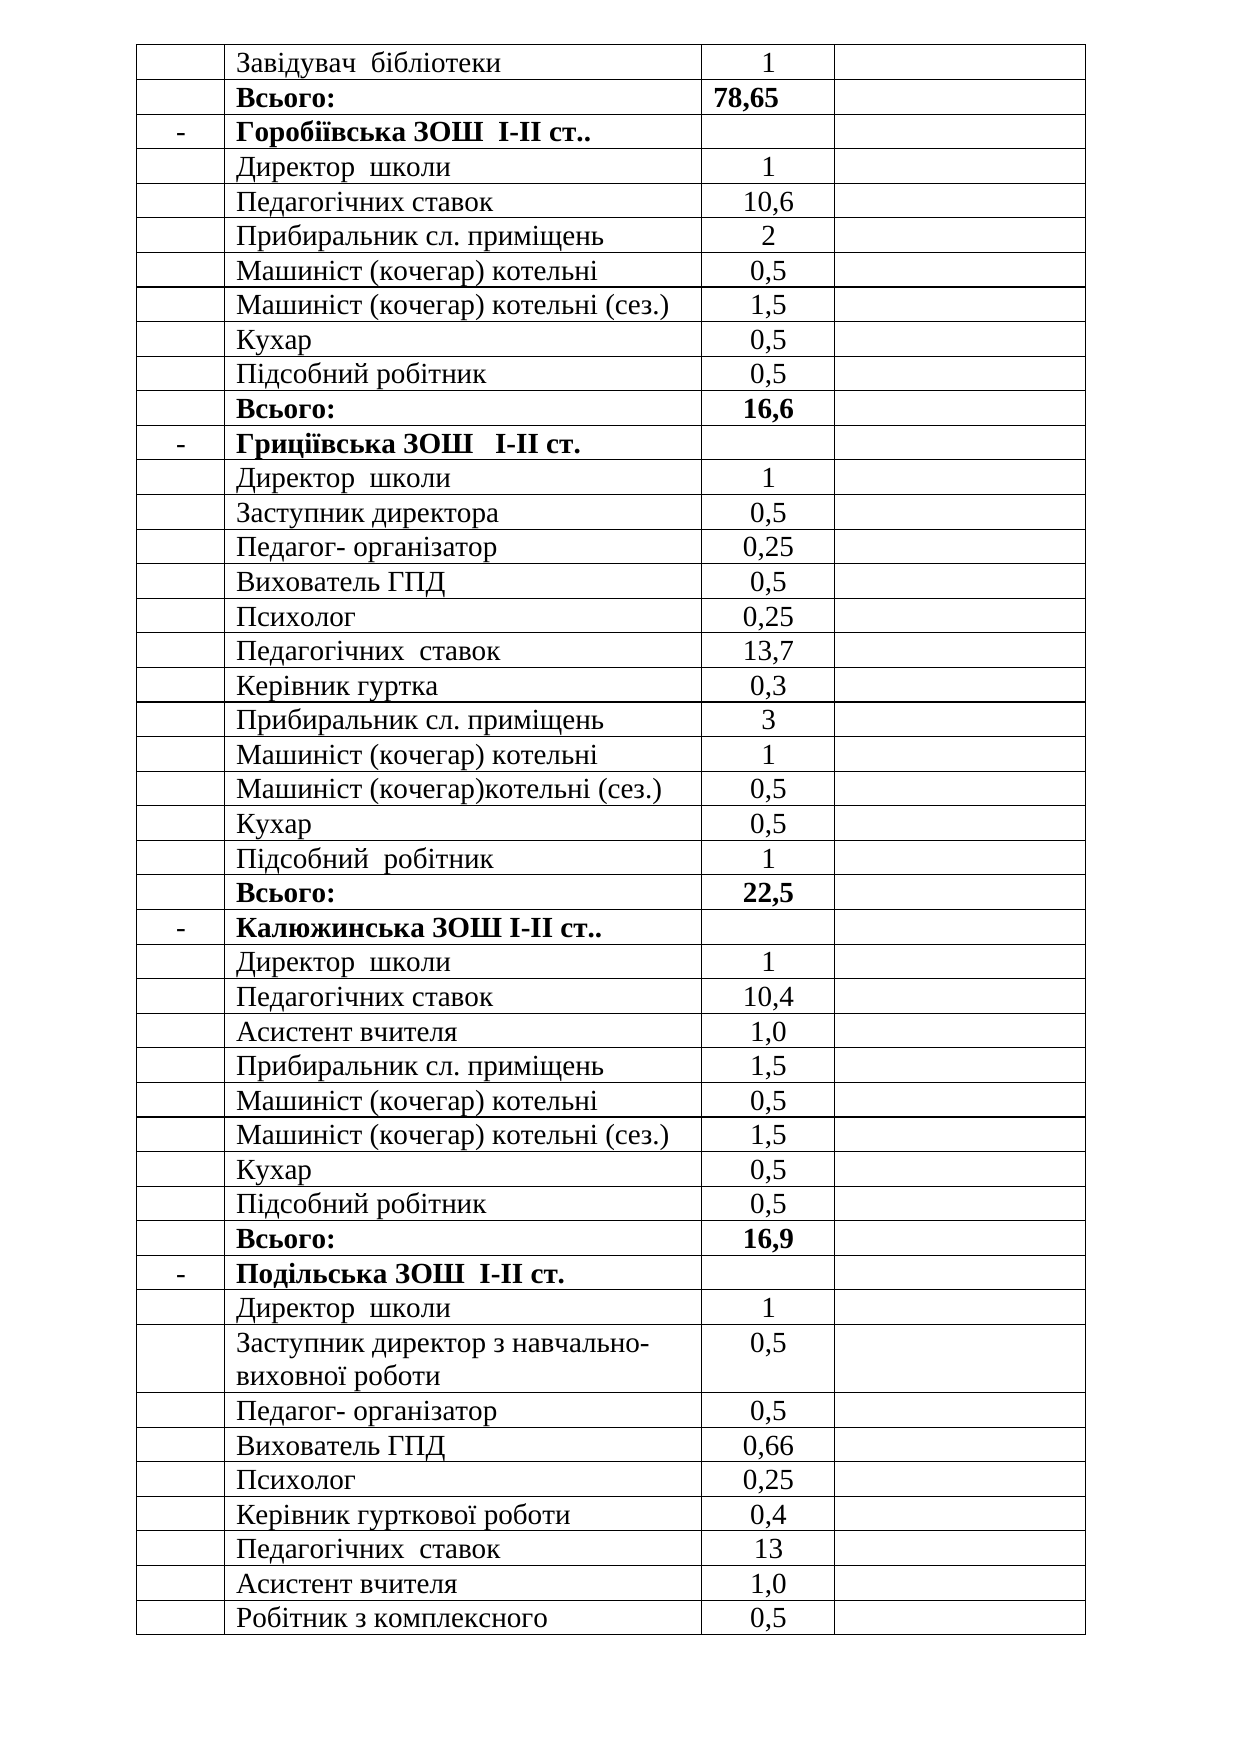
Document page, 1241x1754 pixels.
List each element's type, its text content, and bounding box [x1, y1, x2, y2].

table_cell [213, 45, 224, 79]
table_cell [1074, 530, 1085, 563]
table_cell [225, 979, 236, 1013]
table_cell [835, 1118, 846, 1151]
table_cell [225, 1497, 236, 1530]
table_cell [137, 564, 148, 598]
table_cell [137, 1083, 148, 1116]
table_cell [137, 1393, 148, 1427]
table_cell [1074, 1290, 1085, 1324]
table_cell [1074, 737, 1085, 771]
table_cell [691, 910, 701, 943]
table_cell [213, 288, 224, 321]
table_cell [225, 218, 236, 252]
table_cell [835, 391, 846, 425]
table_cell [835, 1014, 846, 1047]
table_cell [137, 599, 148, 632]
table_cell [137, 1048, 148, 1082]
table_cell [835, 1083, 846, 1116]
table_cell [1074, 599, 1085, 632]
table_cell [213, 530, 224, 563]
table_cell [213, 1083, 224, 1116]
table_cell [137, 1497, 148, 1530]
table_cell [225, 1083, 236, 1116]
table_cell [835, 1462, 846, 1496]
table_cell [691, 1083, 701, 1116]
table_cell [1074, 703, 1085, 736]
table_cell [835, 910, 846, 943]
table_cell [702, 426, 713, 459]
table_cell [213, 1048, 224, 1082]
table_cell [137, 1187, 148, 1220]
table_cell [835, 979, 846, 1013]
table_cell [213, 668, 224, 701]
table_cell [835, 1428, 846, 1461]
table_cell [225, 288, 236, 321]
table_cell [213, 1497, 224, 1530]
table_cell [137, 1325, 224, 1392]
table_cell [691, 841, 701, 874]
table_cell [213, 564, 224, 598]
table_cell [1074, 564, 1085, 598]
table_cell [213, 841, 224, 874]
table_cell [835, 945, 846, 978]
table_cell [835, 495, 846, 528]
table_cell [137, 1014, 148, 1047]
table_cell [835, 633, 846, 667]
table_cell [835, 1393, 846, 1427]
table_cell [213, 737, 224, 771]
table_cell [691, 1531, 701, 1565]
table_cell [1074, 875, 1085, 909]
table_cell [1074, 426, 1085, 459]
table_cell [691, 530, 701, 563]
table_cell [137, 841, 148, 874]
table_cell [835, 1152, 846, 1186]
table_cell [137, 45, 148, 79]
table_cell [213, 357, 224, 390]
table_cell [213, 633, 224, 667]
table_cell [835, 184, 846, 217]
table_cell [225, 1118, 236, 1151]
table_cell [835, 1221, 846, 1255]
table_cell [823, 426, 834, 459]
table_cell [1074, 115, 1085, 148]
table_cell [835, 80, 846, 113]
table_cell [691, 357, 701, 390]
table_cell [1074, 1531, 1085, 1565]
table_cell [835, 737, 846, 771]
table_cell [835, 357, 846, 390]
table_cell [213, 495, 224, 528]
table_cell [213, 875, 224, 909]
table_cell [137, 1566, 148, 1599]
table_cell [213, 1014, 224, 1047]
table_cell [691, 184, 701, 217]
table_cell [1074, 1497, 1085, 1530]
table_cell [213, 1566, 224, 1599]
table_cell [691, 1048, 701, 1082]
table_cell [835, 149, 846, 183]
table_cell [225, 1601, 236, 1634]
table_cell [1074, 1048, 1085, 1082]
table_cell [1074, 460, 1085, 494]
table_cell [835, 599, 846, 632]
table_cell [137, 288, 148, 321]
table_cell [1074, 806, 1085, 840]
table_cell [1074, 772, 1085, 805]
table_cell [1074, 80, 1085, 113]
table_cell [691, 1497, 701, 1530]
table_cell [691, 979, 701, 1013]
table_cell [835, 288, 846, 321]
table_cell [1074, 357, 1085, 390]
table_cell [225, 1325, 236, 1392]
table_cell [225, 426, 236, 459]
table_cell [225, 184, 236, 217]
table_cell [1074, 391, 1085, 425]
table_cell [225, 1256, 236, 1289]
table_cell [835, 322, 846, 356]
table_cell [213, 1118, 224, 1151]
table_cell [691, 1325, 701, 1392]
table_cell [823, 115, 834, 148]
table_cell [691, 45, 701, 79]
table_cell [823, 1256, 834, 1289]
table_cell [835, 875, 846, 909]
table_cell [1074, 1014, 1085, 1047]
table_cell [137, 1221, 148, 1255]
table_cell [213, 703, 224, 736]
table_cell [213, 979, 224, 1013]
table_cell [213, 253, 224, 286]
table_cell [1074, 1083, 1085, 1116]
table_cell [835, 1256, 846, 1289]
table_cell [1074, 910, 1085, 943]
table_cell [213, 149, 224, 183]
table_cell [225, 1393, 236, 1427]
table_cell [835, 1048, 846, 1082]
table_cell [835, 703, 846, 736]
table_cell [137, 149, 148, 183]
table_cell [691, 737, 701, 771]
table_cell [1074, 1393, 1085, 1427]
table_cell [137, 218, 148, 252]
table_cell [1074, 1566, 1085, 1599]
table_cell [1074, 149, 1085, 183]
table_cell [213, 391, 224, 425]
table_cell [1074, 1601, 1085, 1634]
table_cell [137, 979, 148, 1013]
table_cell [213, 322, 224, 356]
table_cell [1074, 1462, 1085, 1496]
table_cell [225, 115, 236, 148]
table_cell [1074, 218, 1085, 252]
table_cell [213, 1531, 224, 1565]
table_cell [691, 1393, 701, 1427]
table_cell [1074, 633, 1085, 667]
table_cell [213, 1393, 224, 1427]
table_cell [835, 1531, 846, 1565]
table_cell [835, 426, 846, 459]
table_cell [213, 1428, 224, 1461]
table_cell [835, 772, 846, 805]
table_cell [835, 218, 846, 252]
table_cell [137, 391, 148, 425]
table_cell [137, 772, 148, 805]
table_cell [213, 1601, 224, 1634]
table_cell [835, 1601, 846, 1634]
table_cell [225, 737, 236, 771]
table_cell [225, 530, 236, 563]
table_cell [213, 1152, 224, 1186]
table_cell [1074, 668, 1085, 701]
table_cell [1074, 253, 1085, 286]
table_cell [835, 1325, 1085, 1392]
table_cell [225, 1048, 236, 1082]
table_cell [137, 322, 148, 356]
table_cell 0,5 [702, 1325, 834, 1392]
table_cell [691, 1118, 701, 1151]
table_cell [702, 115, 713, 148]
table_cell [1074, 45, 1085, 79]
table_cell [137, 460, 148, 494]
table_cell [137, 875, 148, 909]
table_cell [835, 530, 846, 563]
table_cell [1074, 322, 1085, 356]
table_cell [137, 737, 148, 771]
table_cell [835, 1187, 846, 1220]
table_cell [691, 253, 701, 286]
table_cell [213, 945, 224, 978]
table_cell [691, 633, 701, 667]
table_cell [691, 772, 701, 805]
table_cell [137, 945, 148, 978]
table_cell [835, 1566, 846, 1599]
table_cell [1074, 1118, 1085, 1151]
table_cell [137, 530, 148, 563]
table_cell [137, 1462, 148, 1496]
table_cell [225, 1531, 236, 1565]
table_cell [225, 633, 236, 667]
table_cell [835, 45, 846, 79]
table_cell [835, 1497, 846, 1530]
table_cell [1074, 1428, 1085, 1461]
table_cell [1074, 1221, 1085, 1255]
table_cell [1074, 1256, 1085, 1289]
table_cell [137, 703, 148, 736]
table_cell [835, 115, 846, 148]
table_cell [137, 1152, 148, 1186]
table_cell [213, 80, 224, 113]
table_cell [137, 495, 148, 528]
table_cell [835, 841, 846, 874]
table_cell [702, 910, 713, 943]
table_cell [835, 668, 846, 701]
table_cell [137, 357, 148, 390]
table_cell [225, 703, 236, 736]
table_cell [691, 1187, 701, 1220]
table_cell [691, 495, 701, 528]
table_cell [835, 1290, 846, 1324]
table_cell [213, 460, 224, 494]
table_cell [213, 806, 224, 840]
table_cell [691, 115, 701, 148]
table_cell [1074, 945, 1085, 978]
table_cell [137, 668, 148, 701]
table_cell [213, 772, 224, 805]
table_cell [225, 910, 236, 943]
table_cell [835, 564, 846, 598]
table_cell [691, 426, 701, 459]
table_cell [137, 184, 148, 217]
table_cell [823, 910, 834, 943]
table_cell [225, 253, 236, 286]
table_cell [137, 633, 148, 667]
table_cell [213, 1221, 224, 1255]
table_cell [1074, 979, 1085, 1013]
table_cell [137, 806, 148, 840]
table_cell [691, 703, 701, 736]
table_cell [137, 1290, 148, 1324]
table_cell [137, 1531, 148, 1565]
table_cell [137, 1601, 148, 1634]
table_cell [137, 80, 148, 113]
table_cell [213, 599, 224, 632]
table_cell [137, 1118, 148, 1151]
table_cell [1074, 495, 1085, 528]
table_cell [835, 460, 846, 494]
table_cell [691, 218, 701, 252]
table_cell [1074, 288, 1085, 321]
table_cell [835, 806, 846, 840]
table_cell [1074, 1152, 1085, 1186]
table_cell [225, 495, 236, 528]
table_cell [137, 253, 148, 286]
table_cell [1074, 1187, 1085, 1220]
table_cell [213, 1462, 224, 1496]
table_cell [702, 1256, 713, 1289]
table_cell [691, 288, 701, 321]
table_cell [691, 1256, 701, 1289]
table_cell [213, 1290, 224, 1324]
table_cell [213, 1187, 224, 1220]
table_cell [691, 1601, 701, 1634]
table_cell [137, 1428, 148, 1461]
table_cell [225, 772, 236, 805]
table_cell [1074, 184, 1085, 217]
table_cell [213, 184, 224, 217]
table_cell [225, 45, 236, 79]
table_cell [835, 253, 846, 286]
table_cell [213, 218, 224, 252]
table_cell [1074, 841, 1085, 874]
